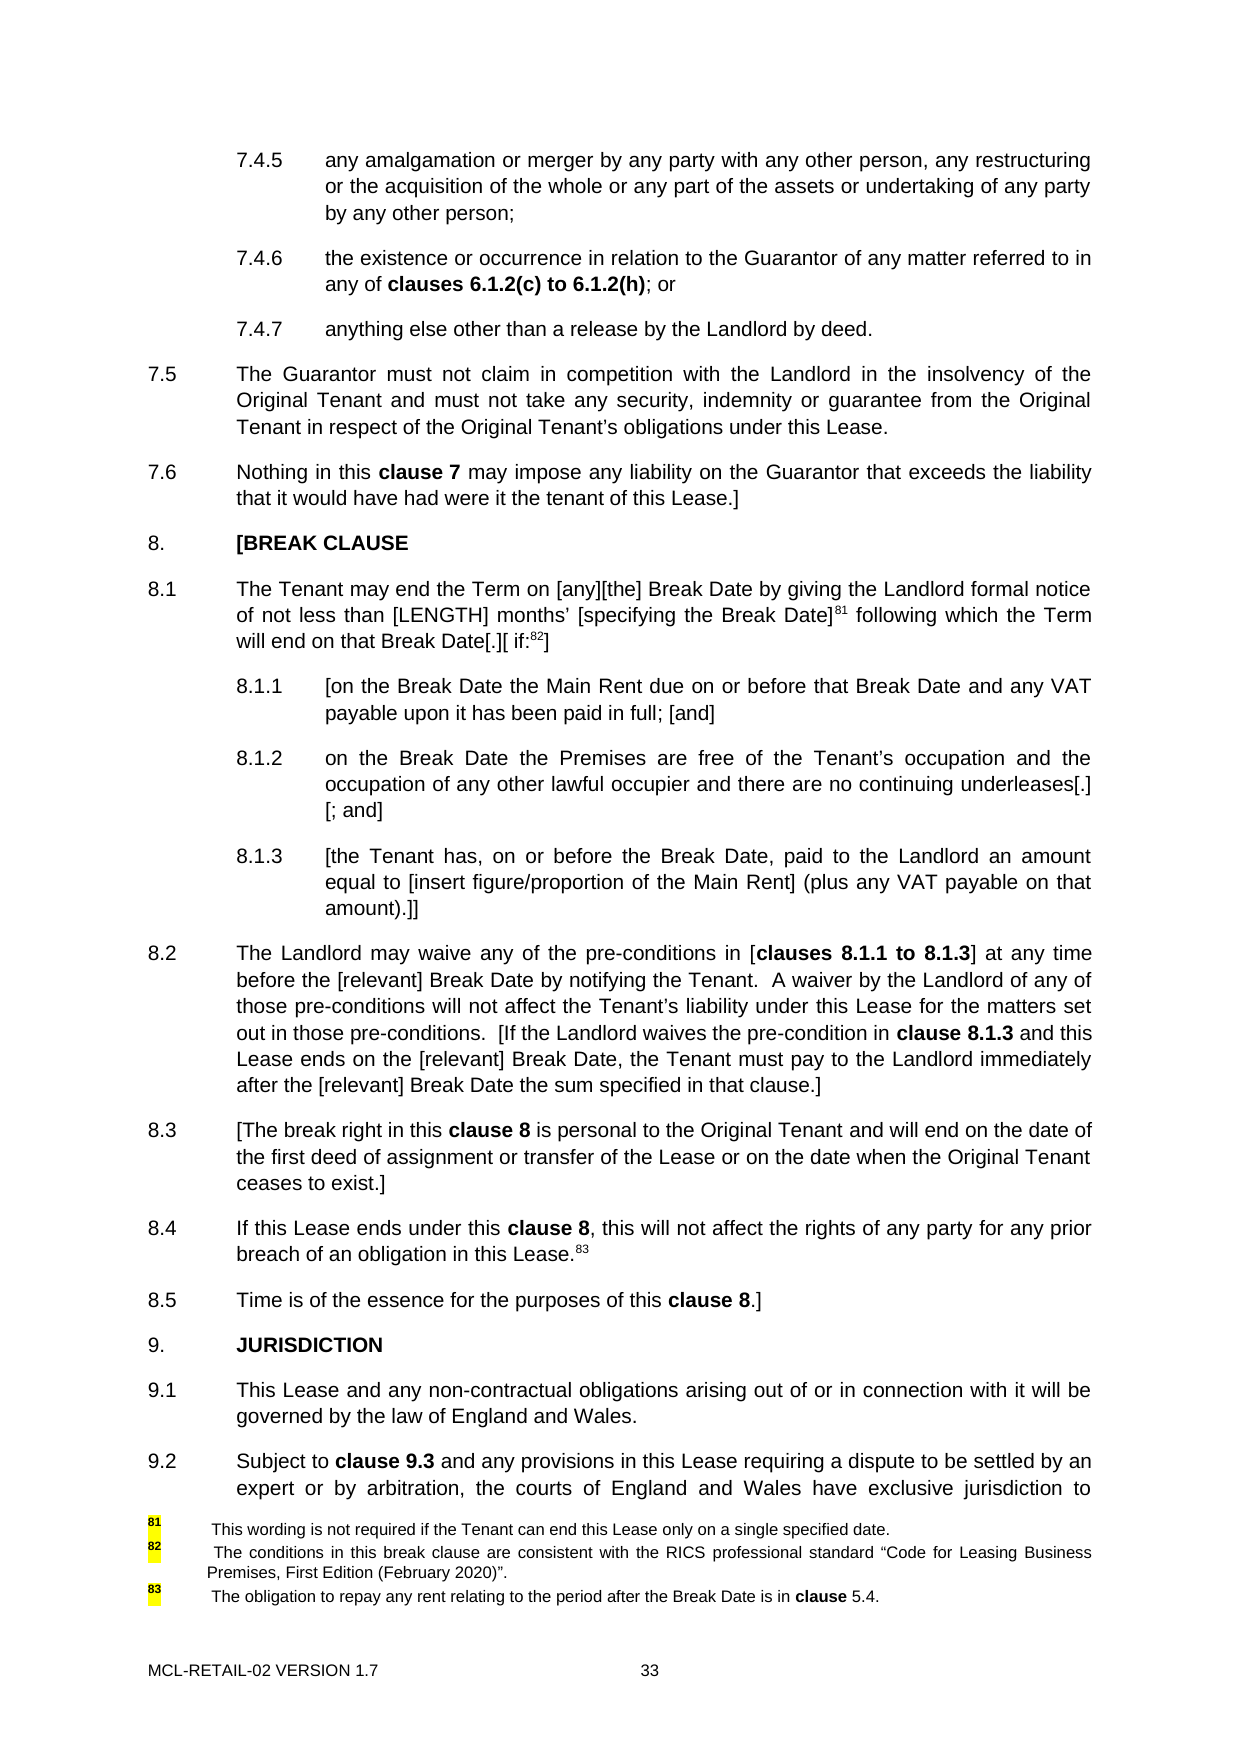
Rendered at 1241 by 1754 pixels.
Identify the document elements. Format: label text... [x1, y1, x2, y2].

subtitle Nothing in this clause 7 may impose any liability on the Guarantor that exceeds the liability that it would have had were it the tenant of this Lease.] [148, 460, 1093, 510]
subtitle The Landlord may waive any of the pre-conditions in [clauses 8.1.1 to 8.1.3] at any time before the [relevant] Break Date by notifying the Tenant. A waiver by the Landlord of any of those pre-conditions will not affect the Tenant’s liability under this Lease for the matters set out in those pre-conditions. [If the Landlord waives the pre-condition in clause 8.1.3 and this Lease ends on the [relevant] Break Date, the Tenant must pay to the Landlord immediately after the [relevant] Break Date the sum specified in that clause.] [148, 941, 1093, 1097]
subtitle anything else other than a release by the Landlord by deed. [236, 317, 1093, 341]
subtitle the existence or occurrence in relation to the Guarantor of any matter referred to in any of clauses 6.1.2(c) to 6.1.2(h); or [236, 245, 1093, 296]
subtitle If this Lease ends under this clause 8, this will not affect the rights of any party for any prior breach of an obligation in this Lease. [148, 1216, 1093, 1266]
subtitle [148, 1449, 1093, 1499]
subtitle [The break right in this clause 8 is personal to the Original Tenant and will end on the date of the first deed of assignment or transfer of the Lease or on the date when the Original Tenant ceases to exist.] [148, 1118, 1093, 1195]
subtitle [on the Break Date the Main Rent due on or before that Break Date and any VAT payable upon it has been paid in full; [and] [236, 674, 1093, 724]
subtitle The Guarantor must not claim in competition with the Landlord in the insolvency of the Original Tenant and must not take any security, indemnity or guarantee from the Original Tenant in respect of the Original Tenant’s obligations under this Lease. [148, 362, 1093, 439]
subtitle This Lease and any non-contractual obligations arising out of or in connection with it will be governed by the law of England and Wales. [148, 1378, 1093, 1428]
subtitle Time is of the essence for the purposes of this clause 8.] [148, 1287, 1093, 1311]
subtitle The Tenant may end the Term on [any][the] Break Date by giving the Landlord formal notice of not less than [LENGTH] months’ [specifying the Break Date] following which the Term will end on that Break Date[.][ if:] [148, 576, 1093, 653]
subtitle [BREAK CLAUSE [148, 531, 1093, 555]
subtitle on the Break Date the Premises are free of the Tenant’s occupation and the occupation of any other lawful occupier and there are no continuing underleases[.][; and] [236, 746, 1093, 822]
subtitle JURISDICTION [148, 1332, 1093, 1356]
subtitle [the Tenant has, on or before the Break Date, paid to the Landlord an amount equal to [insert figure/proportion of the Main Rent] (plus any VAT payable on that amount).]] [236, 843, 1093, 920]
subtitle any amalgamation or merger by any party with any other person, any restructuring or the acquisition of the whole or any part of the assets or undertaking of any party by any other person; [236, 148, 1093, 224]
